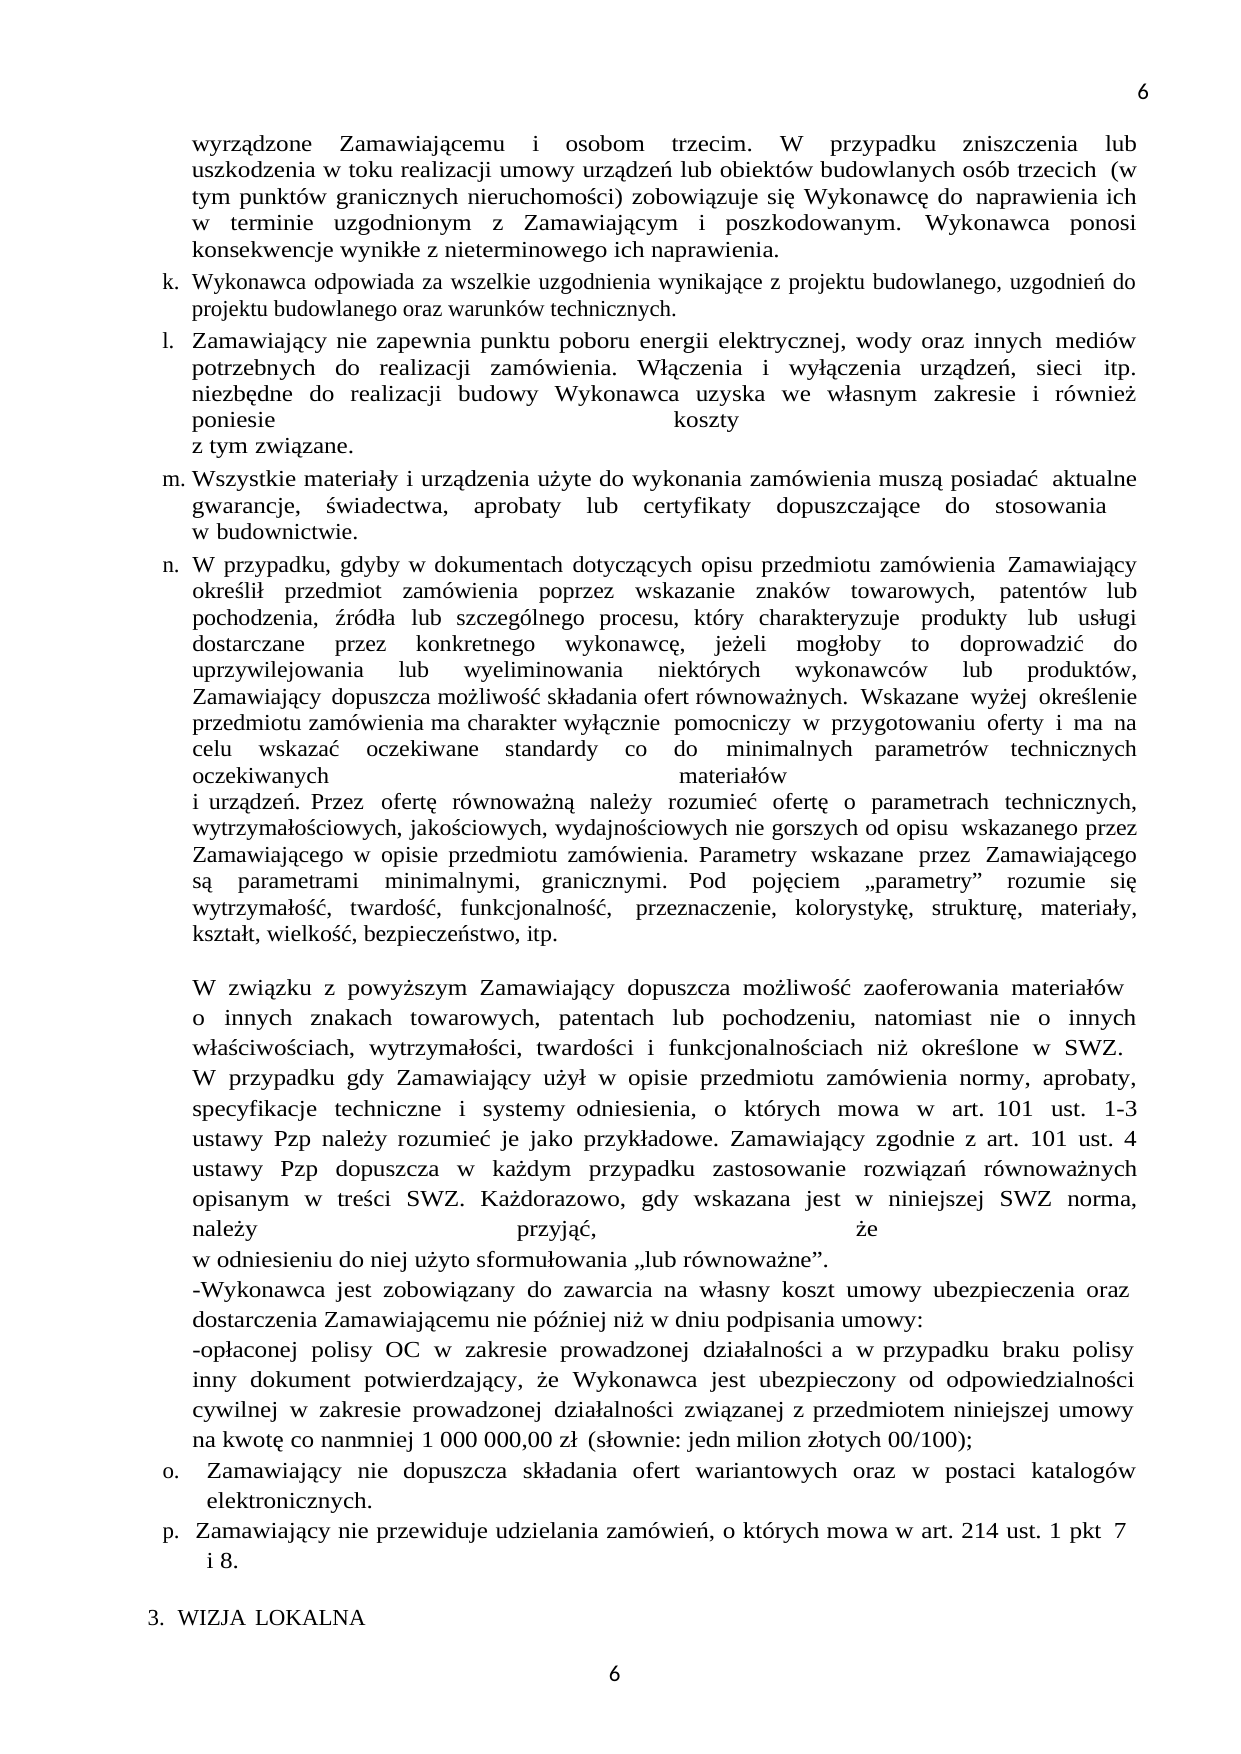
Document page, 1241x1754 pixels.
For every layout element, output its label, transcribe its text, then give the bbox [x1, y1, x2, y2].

list W przypadku, gdyby w dokumentach dotyczących opisu przedmiotu zamówienia Zamawiający określił przedmiot zamówienia poprzez wskazanie znaków towarowych, patentów lub pochodzenia, źródła lub szczególnego procesu, który charakteryzuje produkty lub usługi dostarczane przez konkretnego wykonawcę, jeżeli mogłoby to doprowadzić do uprzywilejowania lub wyeliminowania niektórych wykonawców lub produktów, Zamawiający dopuszcza możliwość składania ofert równoważnych. Wskazane wyżej określenie przedmiotu zamówienia ma charakter wyłącznie pomocniczy w przygotowaniu oferty i ma na celu wskazać oczekiwane standardy co do minimalnych parametrów technicznych oczekiwanych materiałów i urządzeń. Przez ofertę równoważną należy rozumieć ofertę o parametrach technicznych, wytrzymałościowych, jakościowych, wydajnościowych nie gorszych od opisu wskazanego przez Zamawiającego w opisie przedmiotu zamówienia. Parametry wskazane przez Zamawiającego są parametrami minimalnymi, granicznymi. Pod pojęciem „parametry” rozumie się wytrzymałość, twardość, funkcjonalność, przeznaczenie, kolorystykę, strukturę, materiały, kształt, wielkość, bezpieczeństwo, itp. [162, 551, 1137, 946]
list Zamawiający nie zapewnia punktu poboru energii elektrycznej, wody oraz innych mediów potrzebnych do realizacji zamówienia. Włączenia i wyłączenia urządzeń, sieci itp. niezbędne do realizacji budowy Wykonawca uzyska we własnym zakresie i również poniesie koszty z tym związane. [162, 327, 1137, 459]
list Zamawiający nie dopuszcza składania ofert wariantowych oraz w postaci katalogów elektronicznych. [162, 1457, 1136, 1513]
text -Wykonawca jest zobowiązany do zawarcia na własny koszt umowy ubezpieczenia oraz dostarczenia Zamawiającemu nie później niż w dniu podpisania umowy: [192, 1276, 1130, 1332]
text W związku z powyższym Zamawiający dopuszcza możliwość zaoferowania materiałów o innych znakach towarowych, patentach lub pochodzeniu, natomiast nie o innych właściwościach, wytrzymałości, twardości i funkcjonalnościach niż określone w SWZ. W przypadku gdy Zamawiający użył w opisie przedmiotu zamówienia normy, aprobaty, specyfikacje techniczne i systemy odniesienia, o których mowa w art. 101 ust. 1-3 ustawy Pzp należy rozumieć je jako przykładowe. Zamawiający zgodnie z art. 101 ust. 4 ustawy Pzp dopuszcza w każdym przypadku zastosowanie rozwiązań równoważnych opisanym w treści SWZ. Każdorazowo, gdy wskazana jest w niniejszej SWZ norma, należy przyjąć, że w odniesieniu do niej użyto sformułowania „lub równoważne”. [192, 974, 1137, 1272]
subtitle WIZJA LOKALNA [147, 1604, 1148, 1631]
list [162, 130, 1137, 262]
list Wszystkie materiały i urządzenia użyte do wykonania zamówienia muszą posiadać aktualne gwarancje, świadectwa, aprobaty lub certyfikaty dopuszczające do stosowania w budownictwie. [162, 466, 1137, 544]
list Wykonawca odpowiada za wszelkie uzgodnienia wynikające z projektu budowlanego, uzgodnień do projektu budowlanego oraz warunków technicznych. [162, 268, 1137, 321]
list Zamawiający nie przewiduje udzielania zamówień, o których mowa w art. 214 ust. 1 pkt 7 i 8. [162, 1517, 1134, 1573]
text -opłaconej polisy OC w zakresie prowadzonej działalności a w przypadku braku polisy inny dokument potwierdzający, że Wykonawca jest ubezpieczony od odpowiedzialności cywilnej w zakresie prowadzonej działalności związanej z przedmiotem niniejszej umowy na kwotę co nanmniej 1 000 000,00 zł (słownie: jedn milion złotych 00/100); [192, 1336, 1134, 1453]
